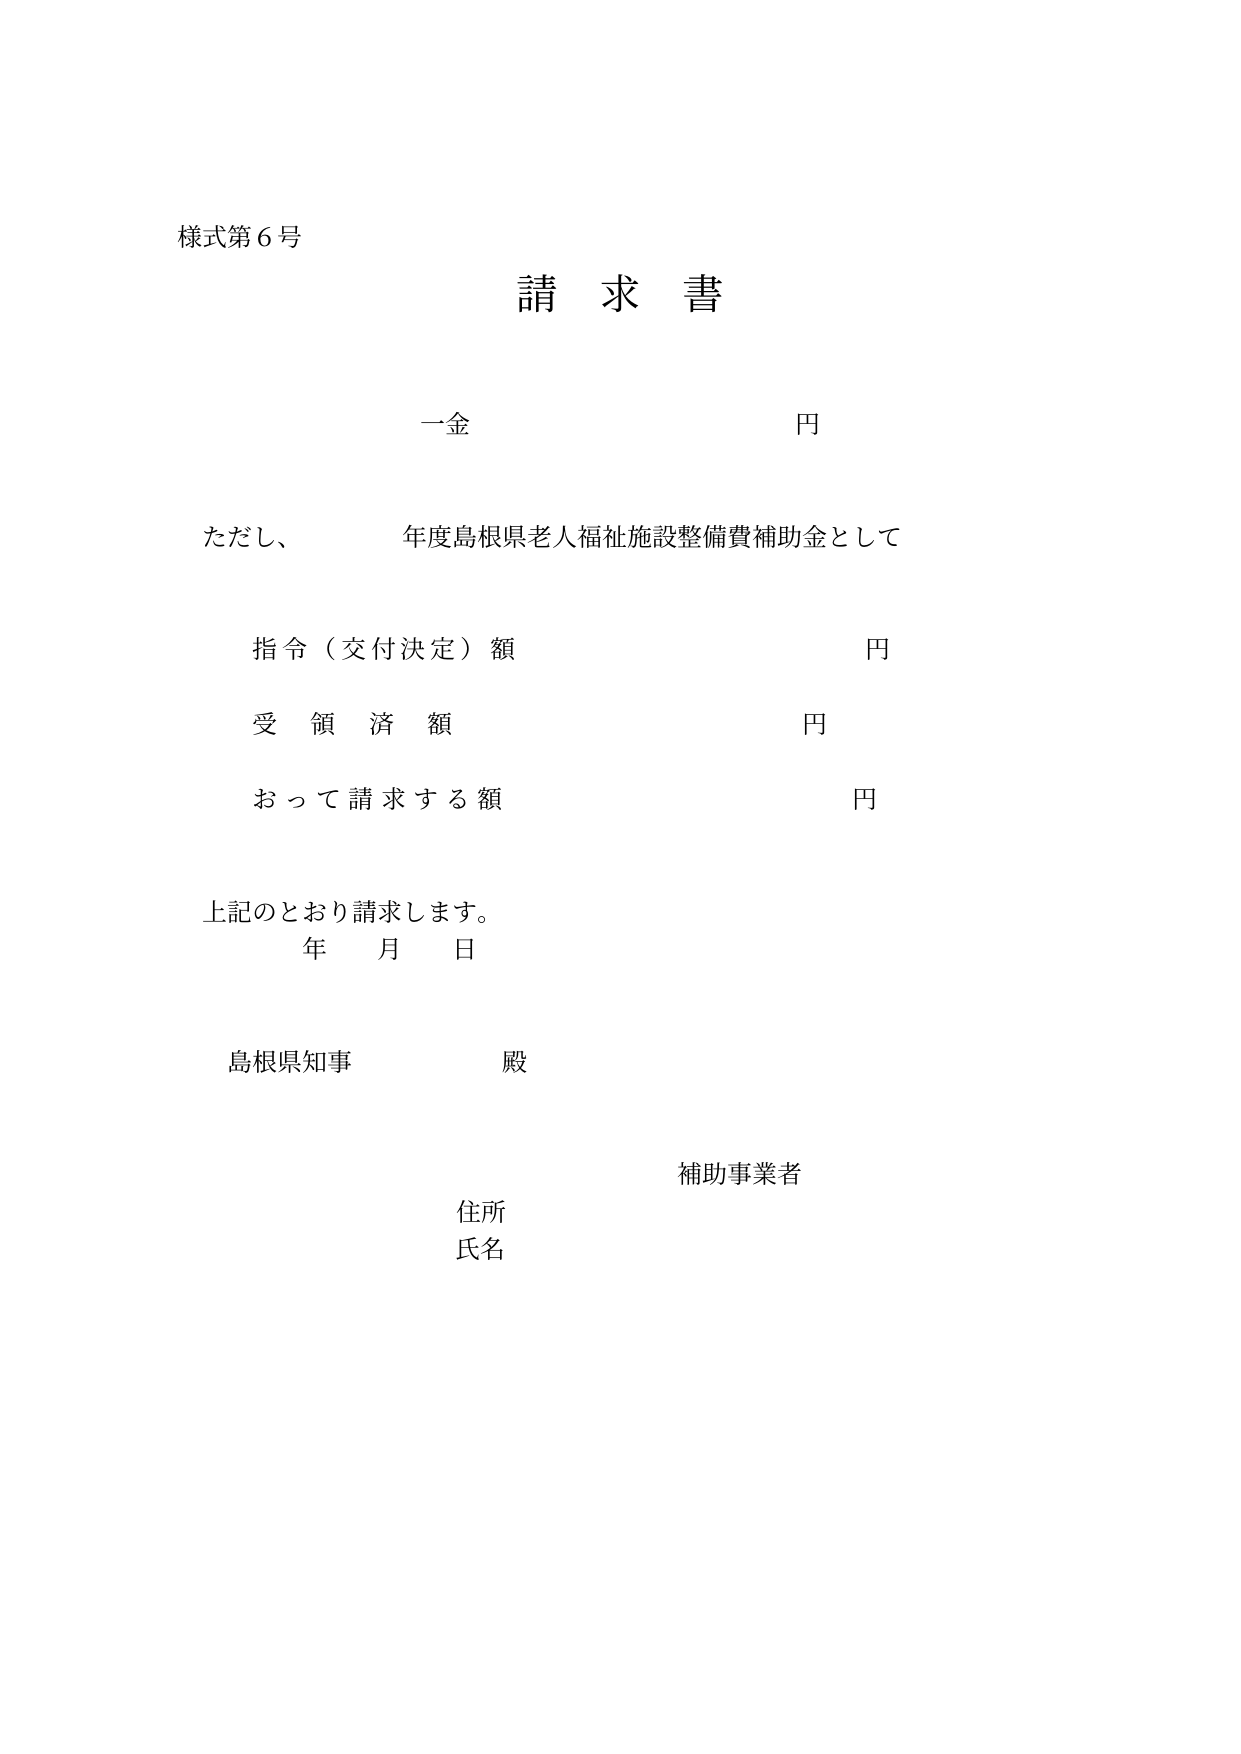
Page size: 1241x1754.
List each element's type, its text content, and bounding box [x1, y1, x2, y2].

text 住所 [177, 1192, 1063, 1229]
text 請求書 [177, 254, 1063, 329]
text 様式第６号 [177, 217, 1063, 254]
text 氏名 [177, 1229, 1063, 1267]
text 補助事業者 [177, 1154, 1063, 1192]
text 一金 円 [177, 404, 1063, 442]
text 受領済額 円 [177, 704, 1063, 742]
text ただし、 年度島根県老人福祉施設整備費補助金として [177, 517, 1063, 554]
text おって請求する額 円 [177, 779, 1063, 817]
text 年 月 日 [177, 929, 1063, 967]
text 上記のとおり請求します。 [177, 892, 1063, 929]
text 指令（交付決定）額 円 [177, 629, 1063, 667]
text 島根県知事 殿 [177, 1042, 1063, 1079]
